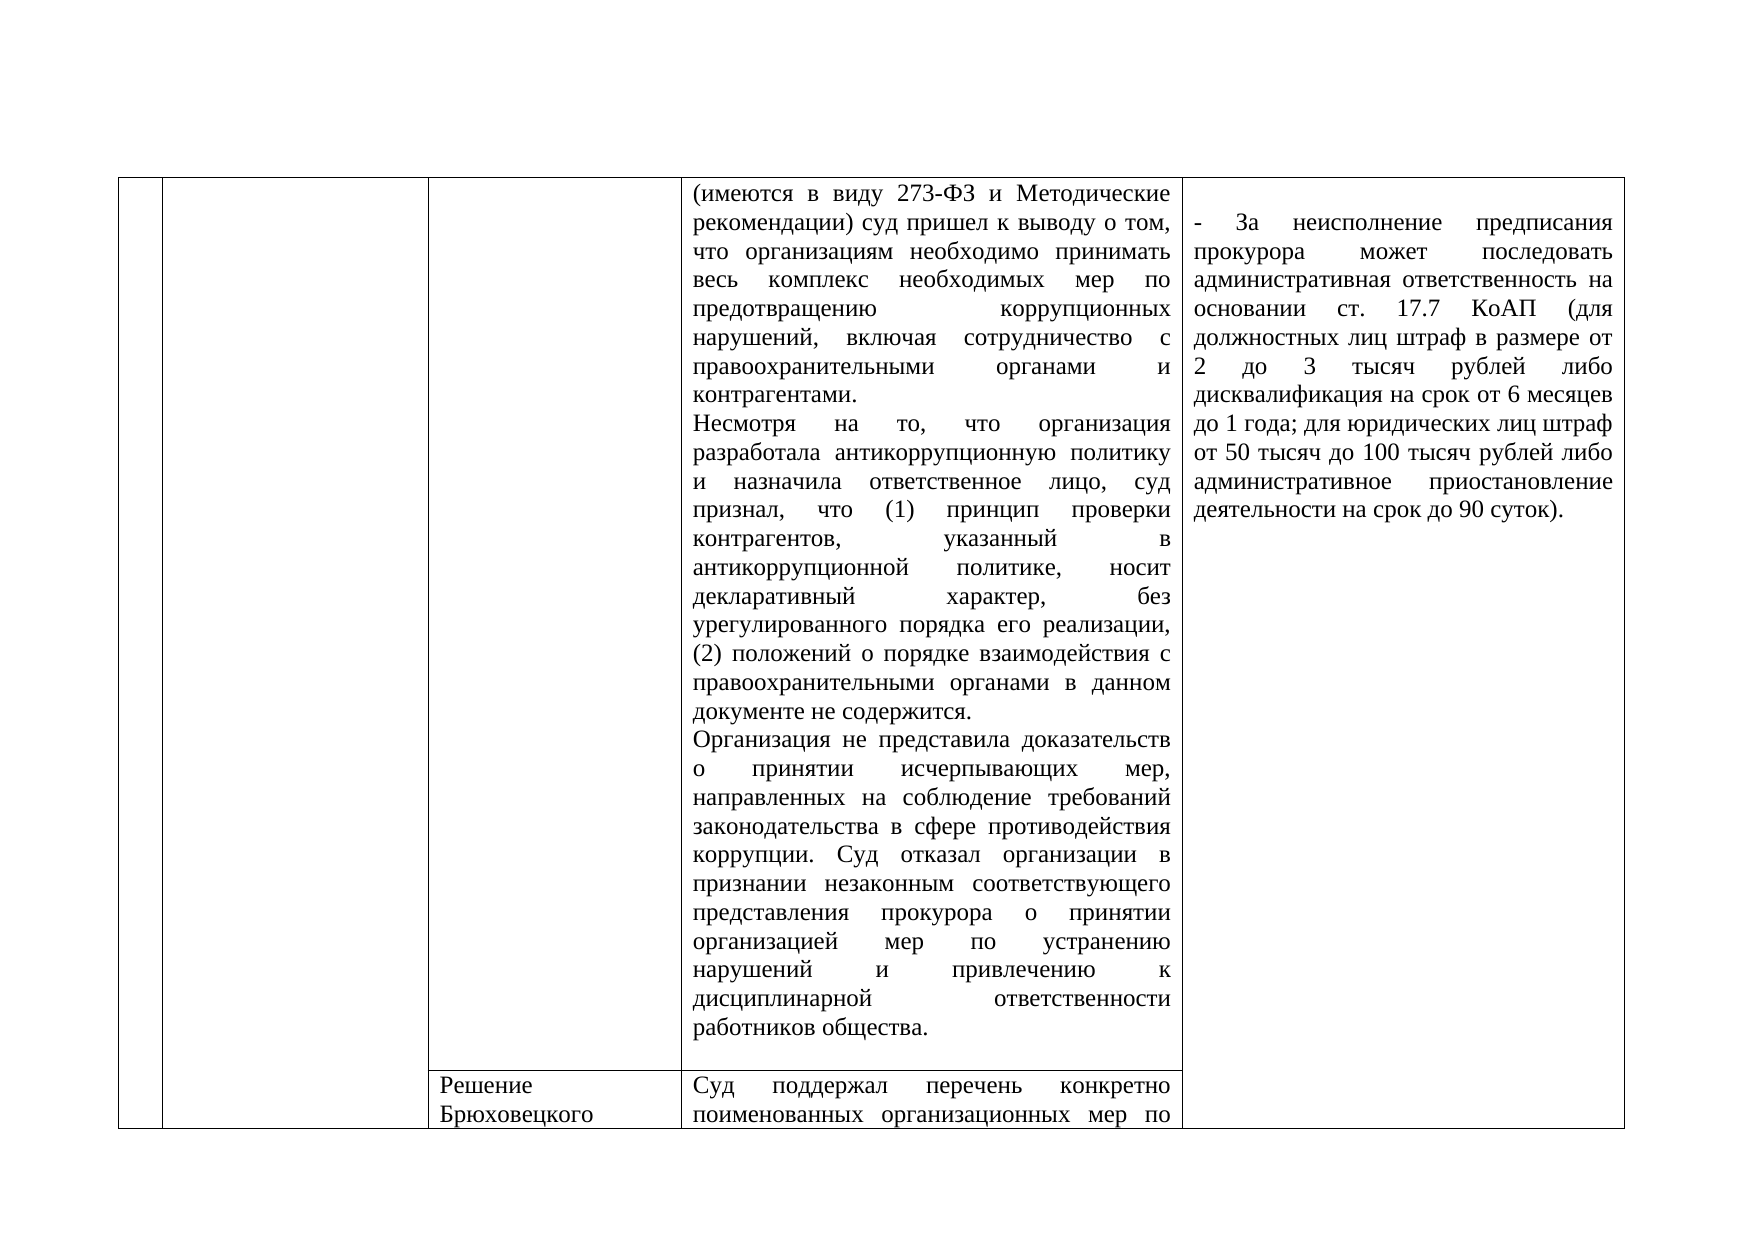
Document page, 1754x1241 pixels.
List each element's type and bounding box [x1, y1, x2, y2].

table_cell [682, 178, 1182, 1069]
table_cell [429, 1071, 681, 1128]
table_cell [429, 178, 681, 1069]
table_cell [682, 1071, 1182, 1128]
